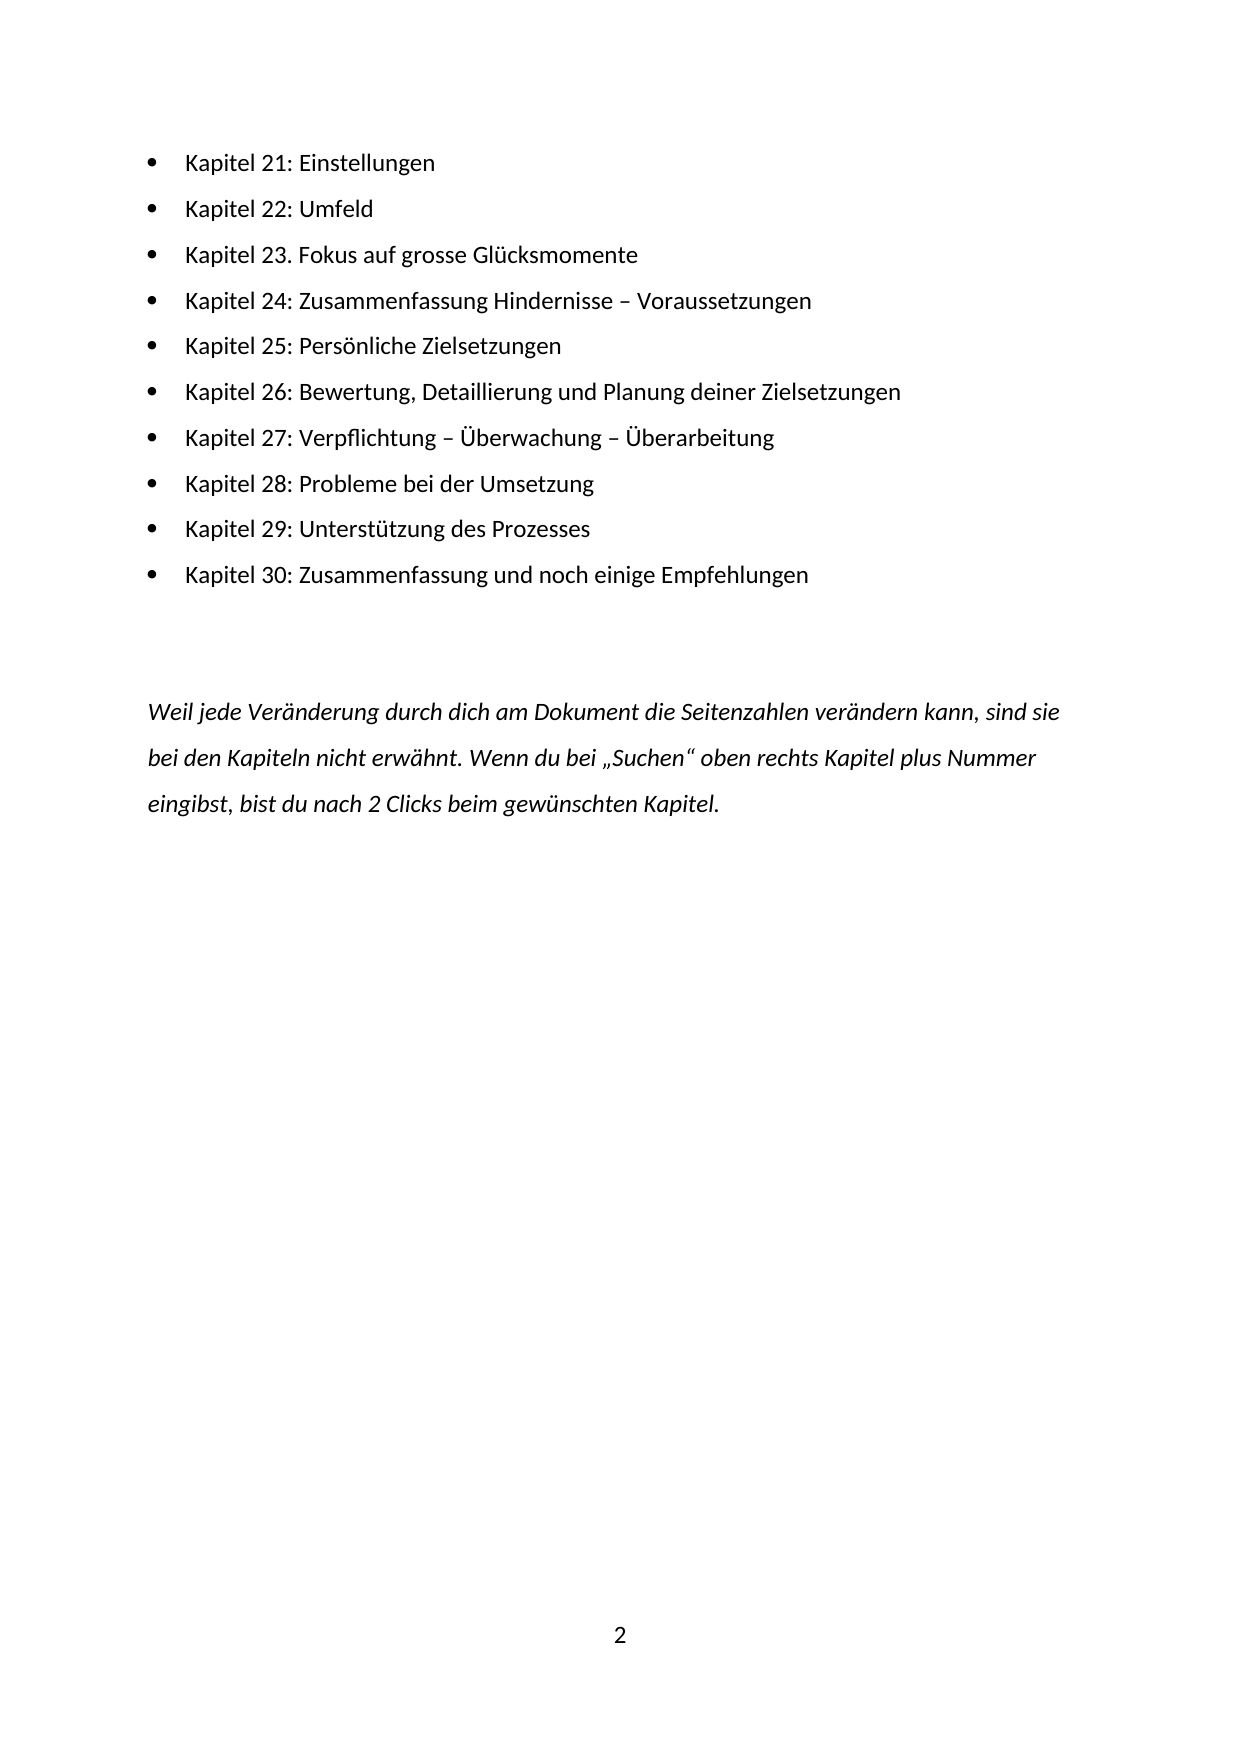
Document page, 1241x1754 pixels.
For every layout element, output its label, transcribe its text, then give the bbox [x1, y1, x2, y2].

list Kapitel 21: Einstellungen [148, 148, 1093, 178]
list Kapitel 26: Bewertung, Detaillierung und Planung deiner Zielsetzungen [148, 376, 1093, 407]
list Kapitel 30: Zusammenfassung und noch einige Empfehlungen [148, 559, 1093, 590]
text Weil jede Veränderung durch dich am Dokument die Seitenzahlen verändern kann, sind sie bei den Kapiteln nicht erwähnt. Wenn du bei „Suchen“ oben rechts Kapitel plus Nummer eingibst, bist du nach 2 Clicks beim gewünschten Kapitel. [148, 696, 1093, 818]
list Kapitel 29: Unterstützung des Prozesses [148, 513, 1093, 544]
list Kapitel 27: Verpflichtung – Überwachung – Überarbeitung [148, 422, 1093, 452]
list Kapitel 22: Umfeld [148, 193, 1093, 224]
list Kapitel 28: Probleme bei der Umsetzung [148, 468, 1093, 498]
list Kapitel 24: Zusammenfassung Hindernisse – Voraussetzungen [148, 285, 1093, 315]
list Kapitel 25: Persönliche Zielsetzungen [148, 331, 1093, 361]
list Kapitel 23. Fokus auf grosse Glücksmomente [148, 239, 1093, 269]
